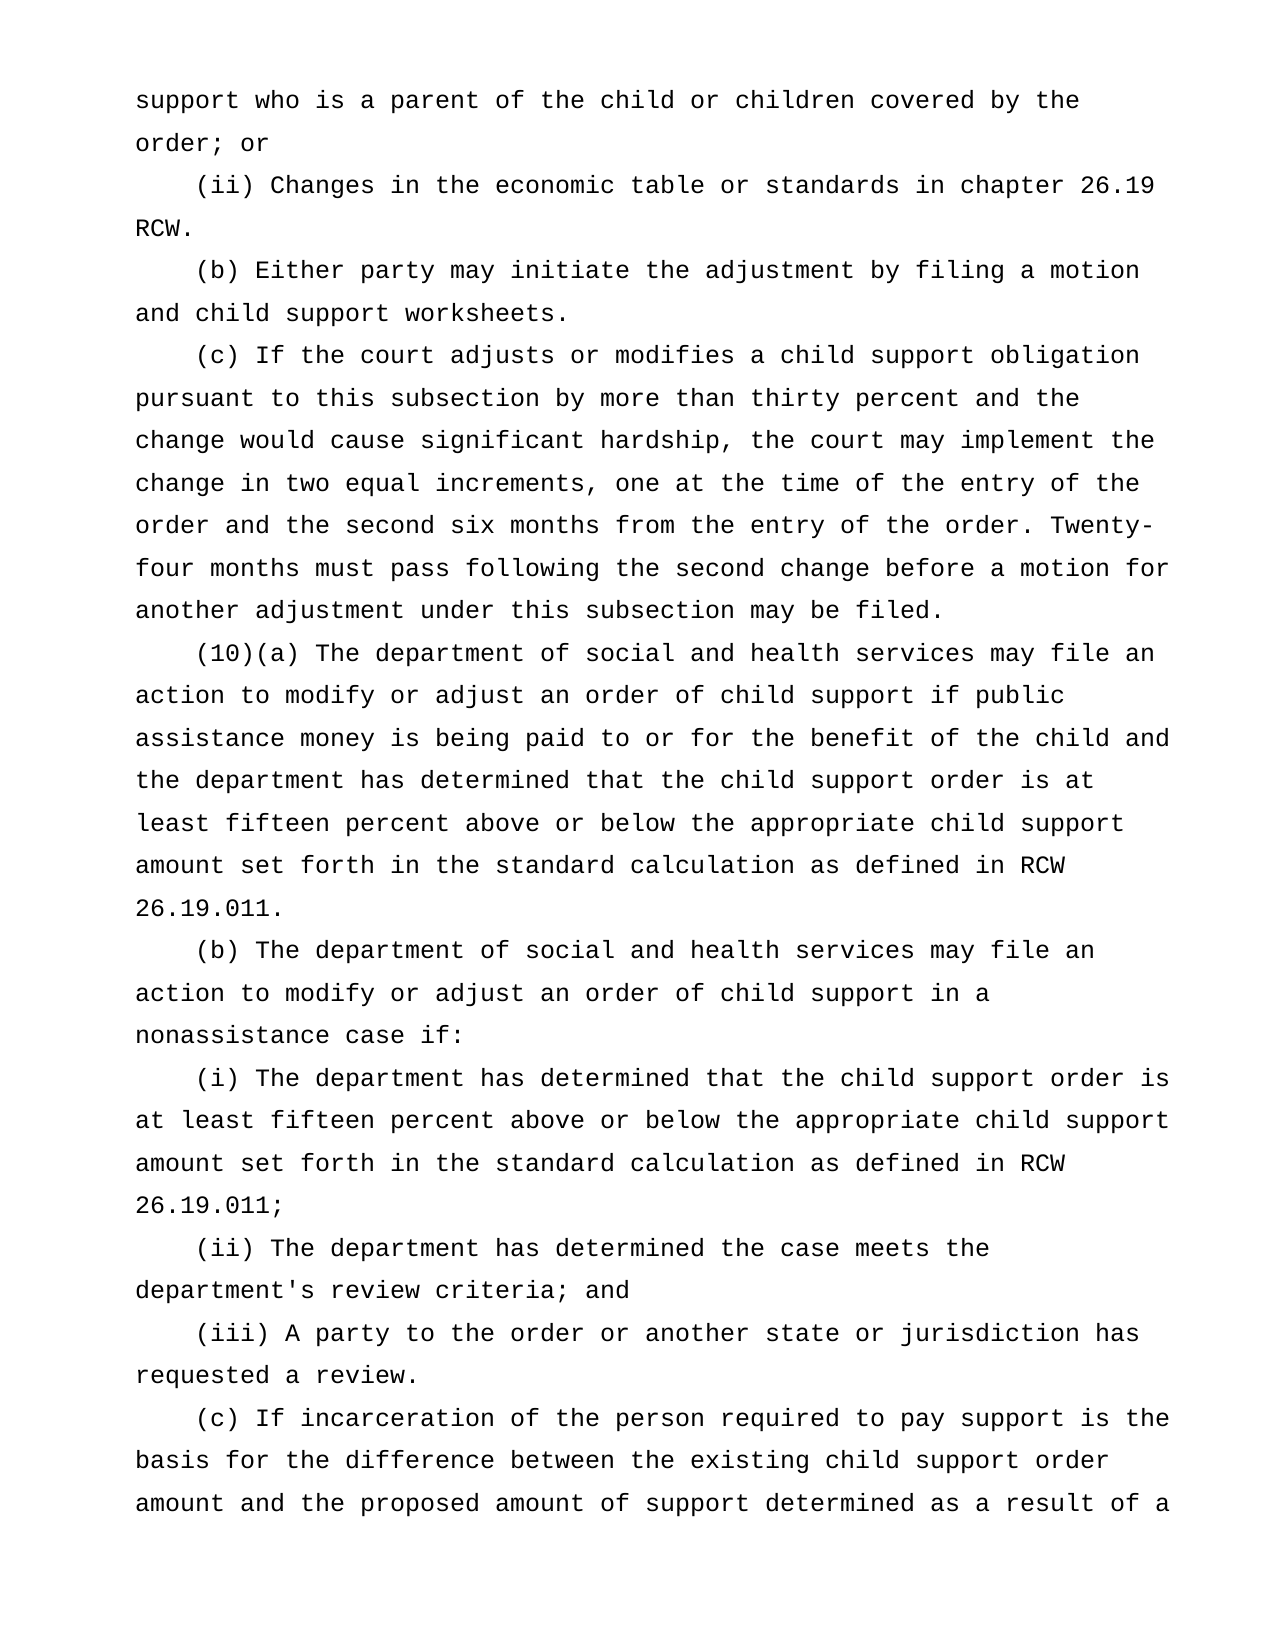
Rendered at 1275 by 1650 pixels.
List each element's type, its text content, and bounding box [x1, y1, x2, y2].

text (b) Either party may initiate the adjustment by filing a motion and child support worksheets. [135, 245, 1170, 330]
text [135, 75, 1170, 160]
text (ii) Changes in the economic table or standards in chapter 26.19 RCW. [135, 160, 1170, 245]
text (iii) A party to the order or another state or jurisdiction has requested a review. [135, 1307, 1170, 1392]
text (c) If the court adjusts or modifies a child support obligation pursuant to this subsection by more than thirty percent and the change would cause significant hardship, the court may implement the change in two equal increments, one at the time of the entry of the order and the second six months from the entry of the order. Twenty-four months must pass following the second change before a motion for another adjustment under this subsection may be filed. [135, 330, 1170, 627]
text (i) The department has determined that the child support order is at least fifteen percent above or below the appropriate child support amount set forth in the standard calculation as defined in RCW 26.19.011; [135, 1052, 1170, 1222]
text (ii) The department has determined the case meets the department's review criteria; and [135, 1222, 1170, 1307]
text (10)(a) The department of social and health services may file an action to modify or adjust an order of child support if public assistance money is being paid to or for the benefit of the child and the department has determined that the child support order is at least fifteen percent above or below the appropriate child support amount set forth in the standard calculation as defined in RCW 26.19.011. [135, 627, 1170, 925]
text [135, 1392, 1170, 1520]
text (b) The department of social and health services may file an action to modify or adjust an order of child support in a nonassistance case if: [135, 925, 1170, 1052]
